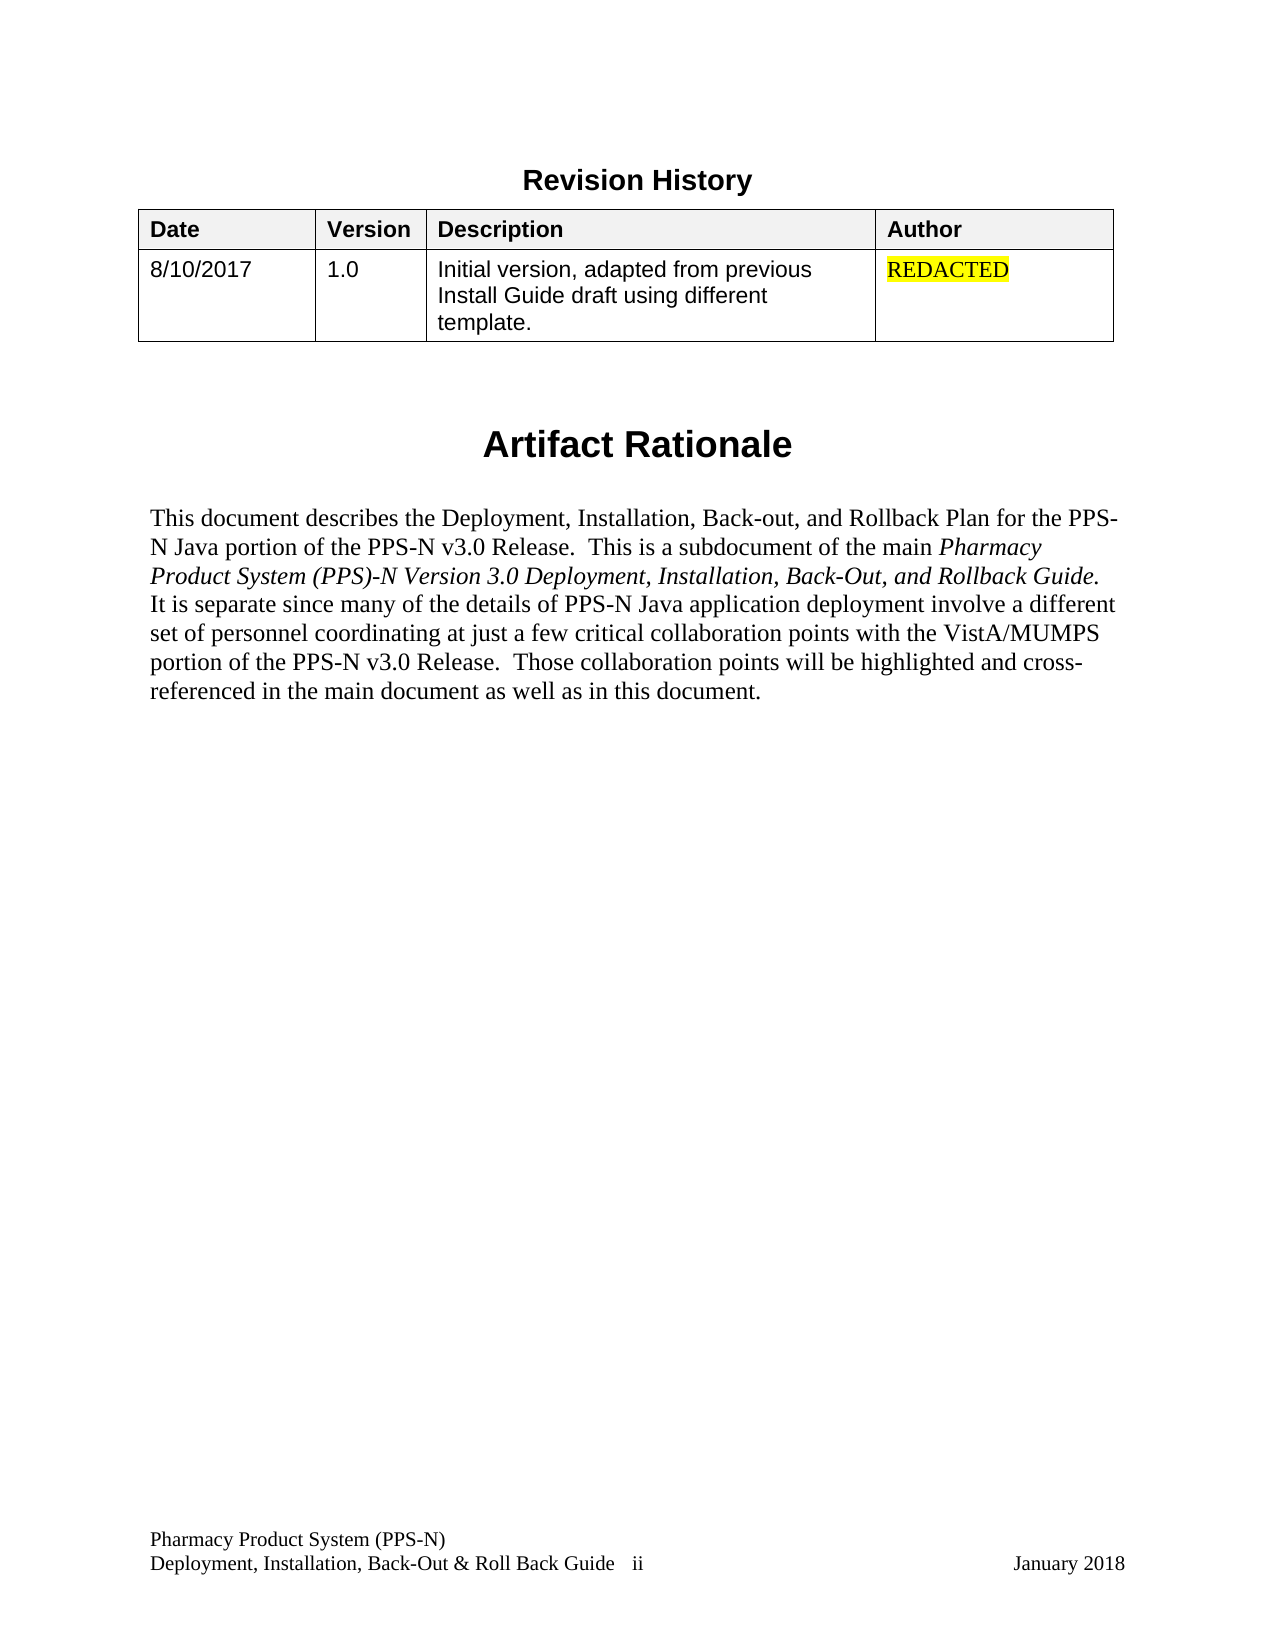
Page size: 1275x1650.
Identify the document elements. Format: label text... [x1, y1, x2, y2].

table_cell REDACTED [876, 250, 1113, 341]
text Revision History [150, 162, 1125, 196]
table_cell 8/10/2017 [139, 250, 315, 341]
text This document describes the Deployment, Installation, Back-out, and Rollback Plan for the PPS-N Java portion of the PPS-N v3.0 Release. This is a subdocument of the main Pharmacy Product System (PPS)-N Version 3.0 Deployment, Installation, Back-Out, and Rollback Guide. It is separate since many of the details of PPS-N Java application deployment involve a different set of personnel coordinating at just a few critical collaboration points with the VistA/MUMPS portion of the PPS-N v3.0 Release. Those collaboration points will be highlighted and cross-referenced in the main document as well as in this document. [150, 503, 1125, 704]
table_cell 1.0 [316, 250, 426, 341]
table_header Description [427, 210, 875, 248]
table_cell Initial version, adapted from previous Install Guide draft using different template. [427, 250, 875, 341]
table_header Author [876, 210, 1113, 248]
table_header Date [139, 210, 315, 248]
text Artifact Rationale [150, 423, 1125, 466]
table_header Version [316, 210, 426, 248]
